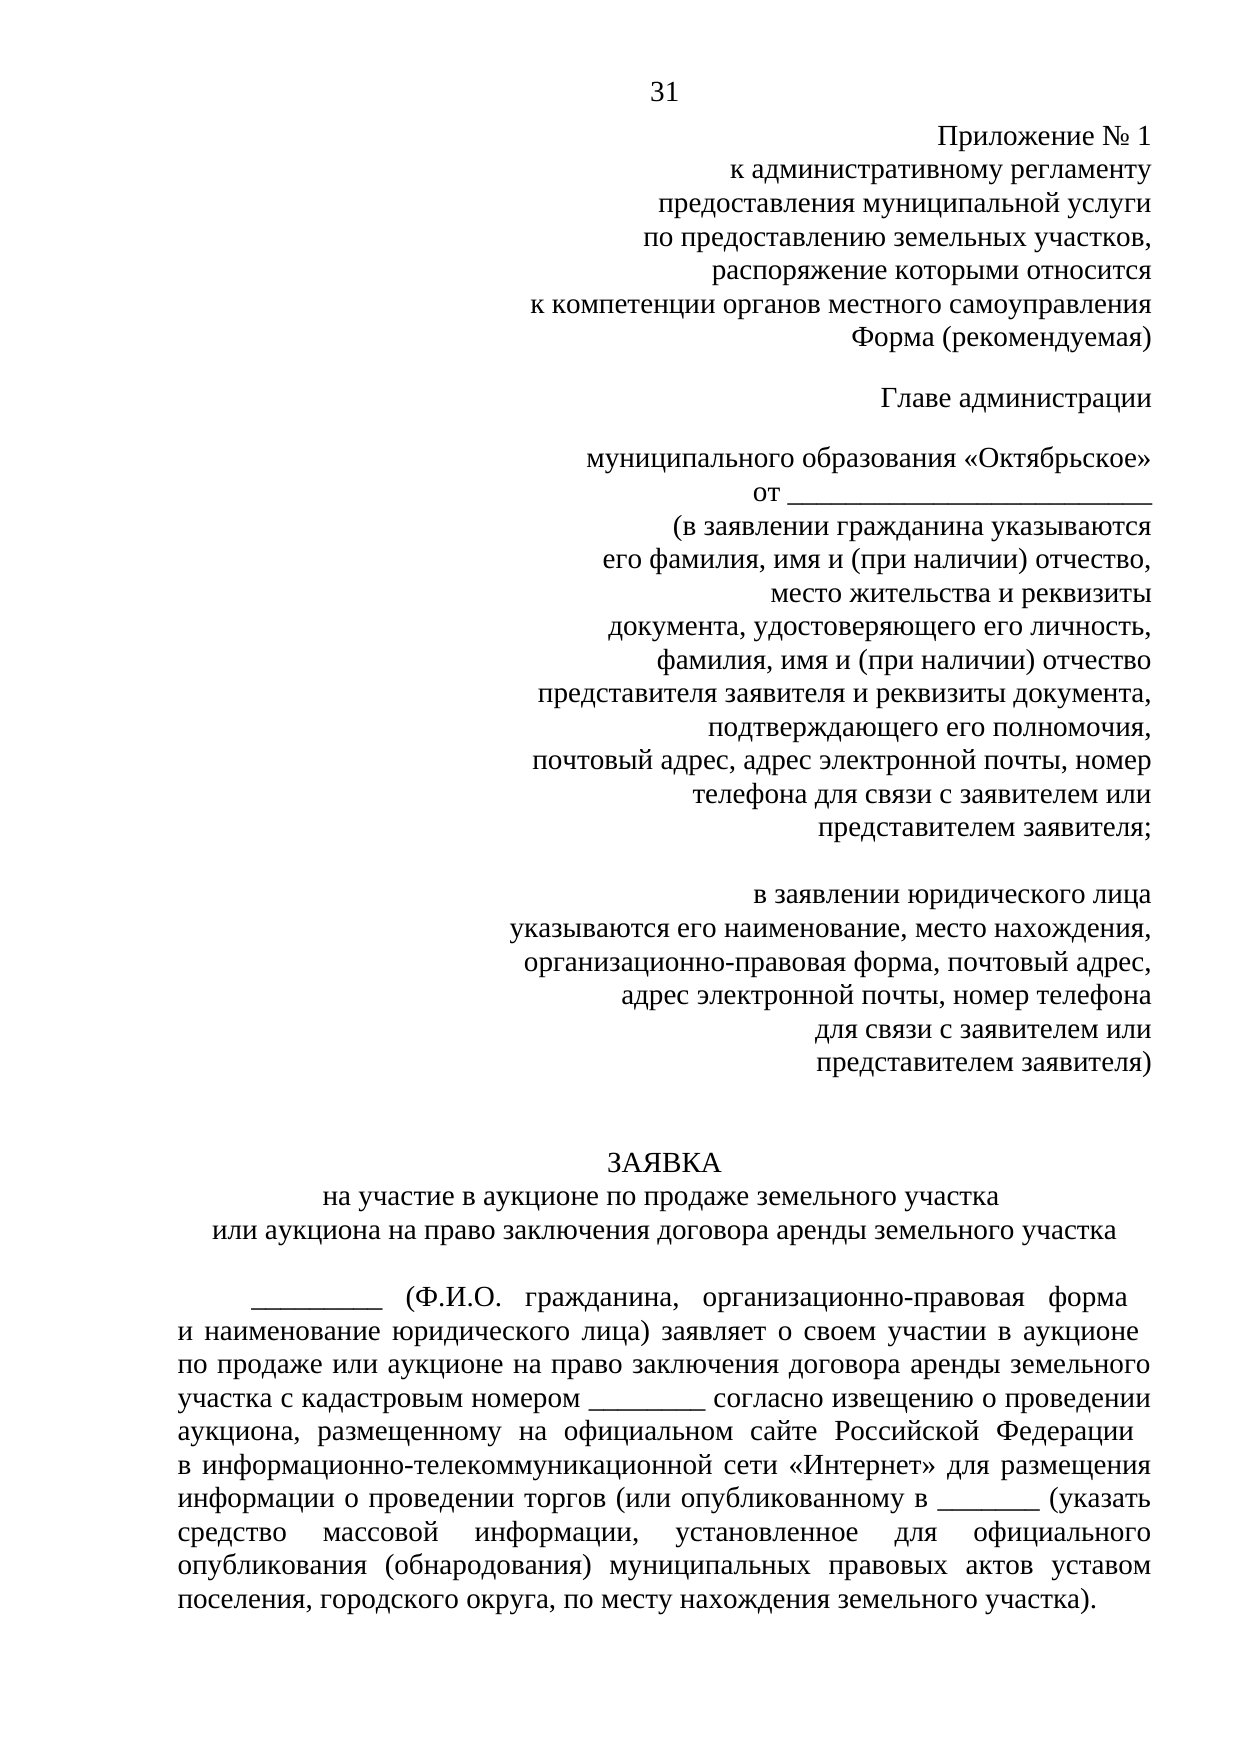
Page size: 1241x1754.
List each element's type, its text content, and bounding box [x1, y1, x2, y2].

text указываются его наименование, место нахождения, организационно-правовая форма, почтовый адрес, [177, 910, 1152, 977]
text _________ (Ф.И.О. гражданина, организационно-правовая форма и наименование юридического лица) заявляет о своем участии в аукционе по продаже или аукционе на право заключения договора аренды земельного участка с кадастровым номером ________ согласно извещению о проведении аукциона, размещенному на официальном сайте Российской Федерации в информационно-телекоммуникационной сети «Интернет» для размещения информации о проведении торгов (или опубликованному в _______ (указать средство массовой информации, установленное для официального опубликования (обнародования) муниципальных правовых актов уставом поселения, городского округа, по месту нахождения земельного участка). [177, 1279, 1152, 1614]
text на участие в аукционе по продаже земельного участка или аукциона на право заключения договора аренды земельного участка [177, 1178, 1152, 1246]
text Форма (рекомендуемая) [177, 319, 1152, 353]
text ЗАЯВКА [177, 1145, 1152, 1178]
text его фамилия, имя и (при наличии) отчество, место жительства и реквизиты [177, 541, 1152, 608]
text в заявлении юридического лица [177, 877, 1152, 910]
text почтовый адрес, адрес электронной почты, номер телефона для связи с заявителем или [177, 742, 1152, 809]
text адрес электронной почты, номер телефона [177, 977, 1152, 1011]
text Главе администрации [177, 380, 1152, 413]
text (в заявлении гражданина указываются [177, 508, 1152, 541]
text представителем заявителя; [177, 809, 1152, 843]
text для связи с заявителем или [177, 1011, 1152, 1044]
text предоставления муниципальной услуги [177, 185, 1152, 219]
text представителем заявителя) [177, 1044, 1152, 1078]
text фамилия, имя и (при наличии) отчество [177, 642, 1152, 675]
text подтверждающего его полномочия, [177, 709, 1152, 742]
text к административному регламенту [177, 152, 1152, 185]
text к компетенции органов местного самоуправления [177, 286, 1152, 319]
text документа, удостоверяющего его личность, [177, 608, 1152, 642]
text представителя заявителя и реквизиты документа, [177, 675, 1152, 709]
text распоряжение которыми относится [177, 252, 1152, 286]
text от _________________________ [177, 474, 1152, 508]
text Приложение № 1 [177, 118, 1152, 152]
text муниципального образования «Октябрьское» [177, 441, 1152, 474]
text по предоставлению земельных участков, [177, 219, 1152, 252]
